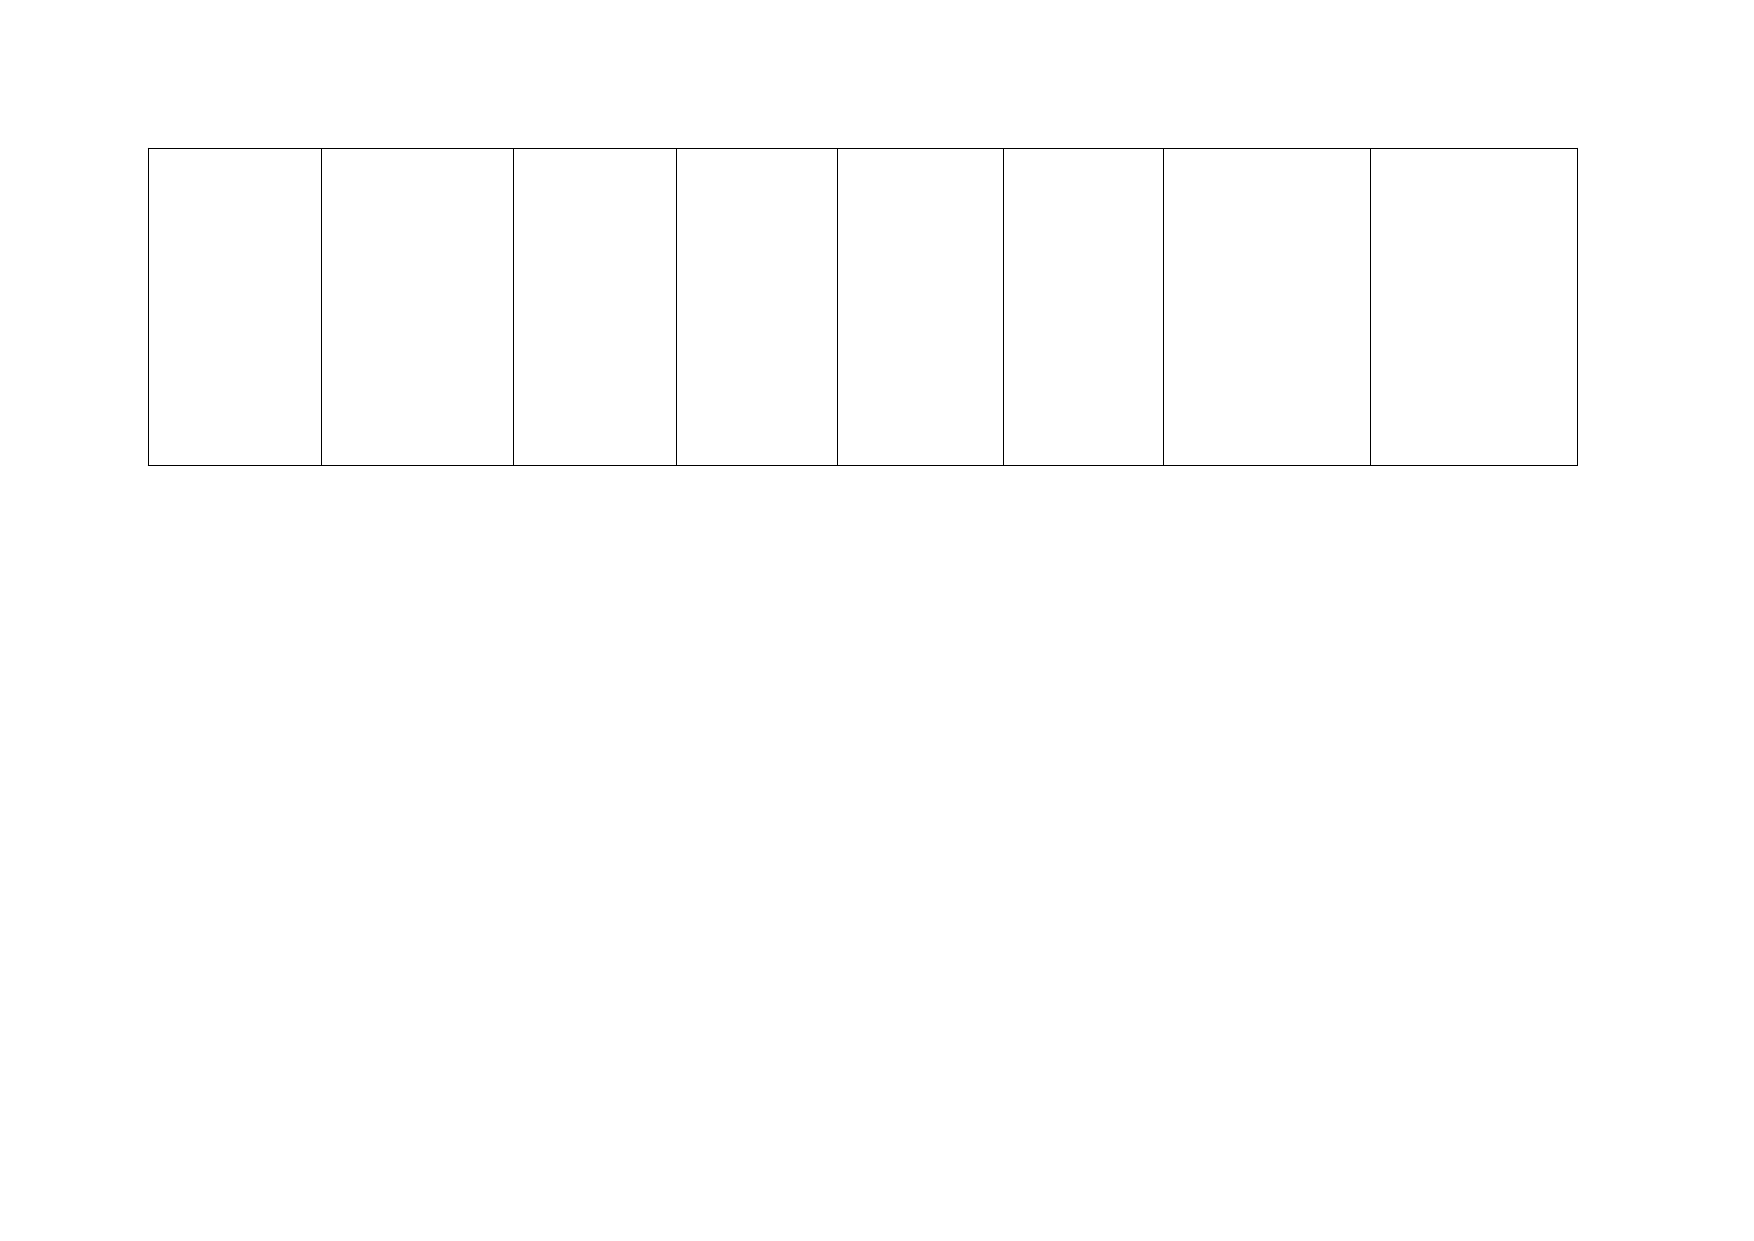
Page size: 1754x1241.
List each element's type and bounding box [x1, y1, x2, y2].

table_cell [1004, 149, 1163, 465]
table_cell [322, 149, 513, 465]
table_cell [677, 149, 837, 465]
table_cell [149, 149, 321, 465]
table_cell [1164, 149, 1370, 465]
table_cell [514, 149, 676, 465]
table_cell [1371, 149, 1577, 465]
table_cell [838, 149, 1003, 465]
